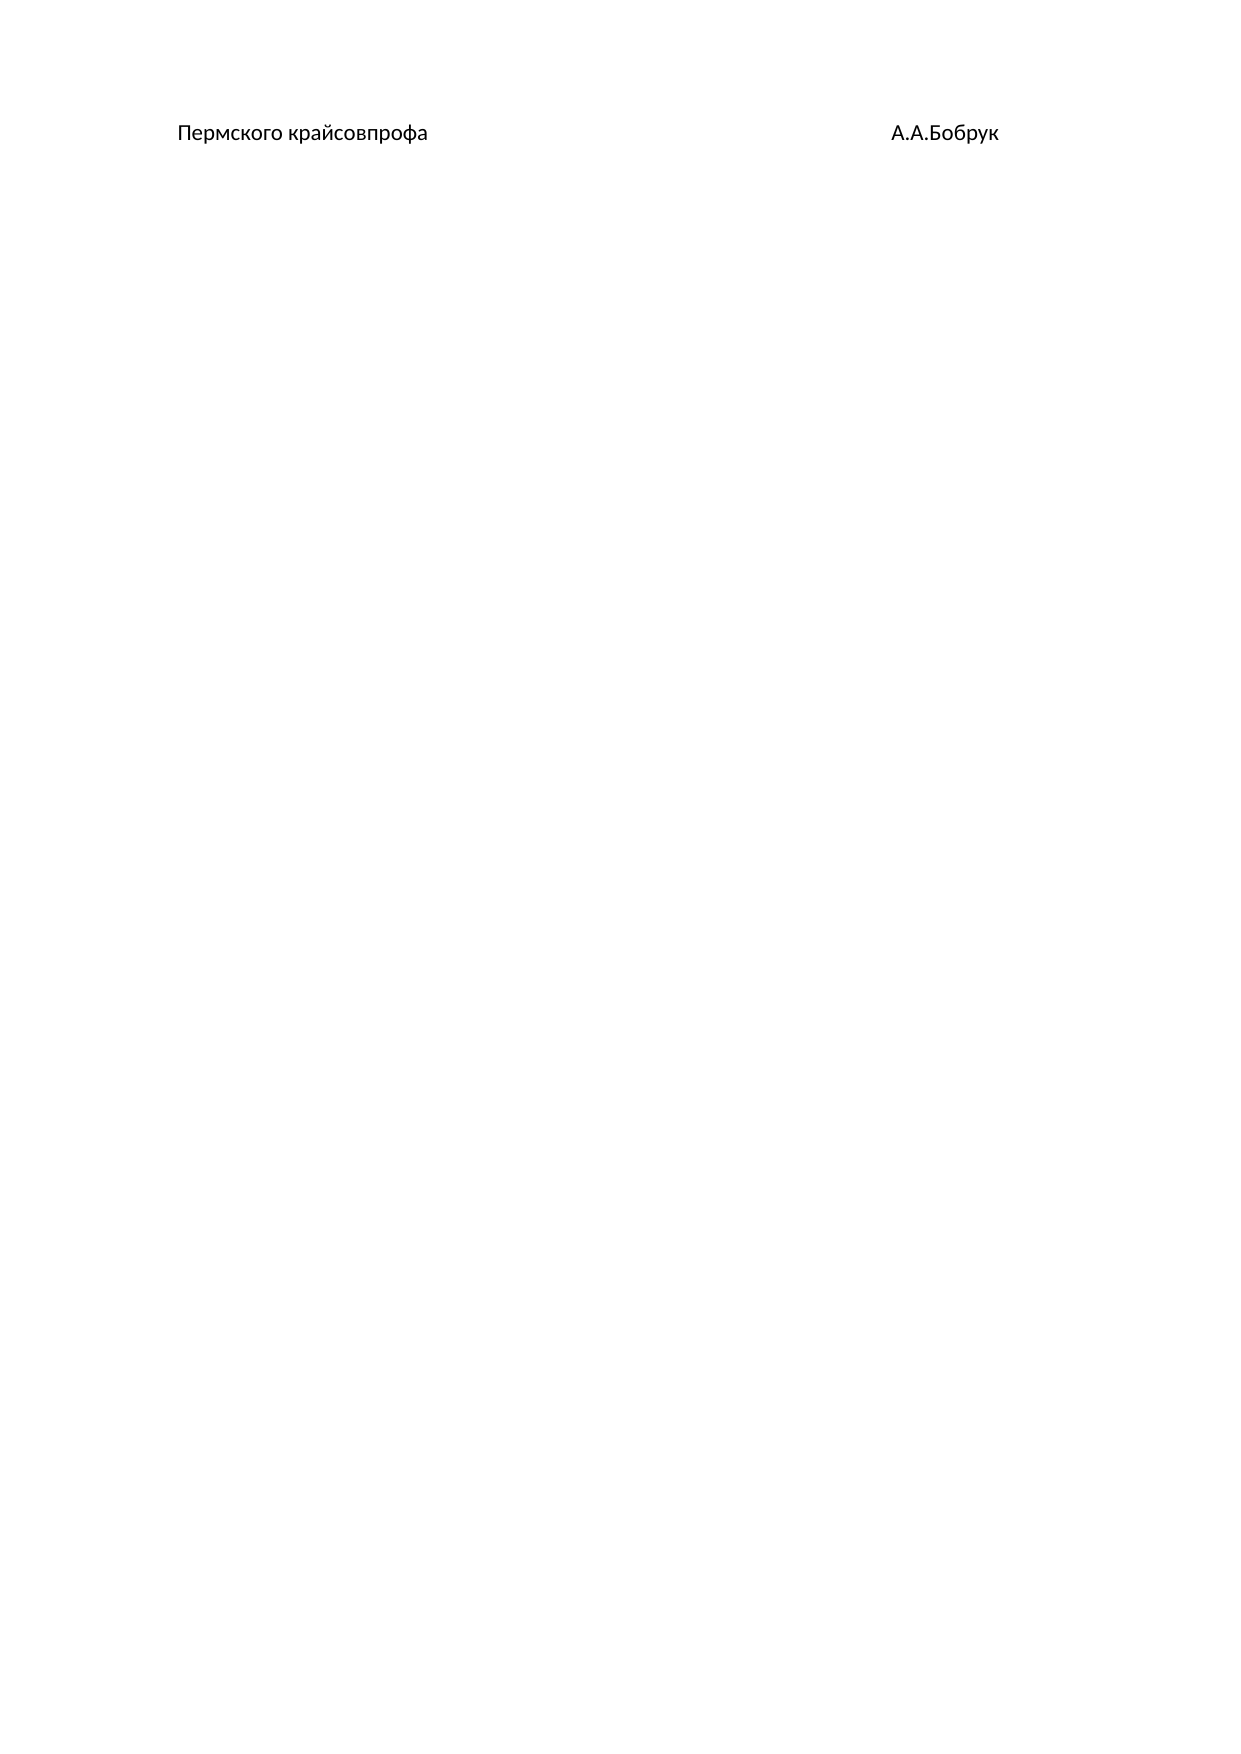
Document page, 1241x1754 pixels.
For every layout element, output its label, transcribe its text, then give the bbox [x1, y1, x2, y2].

text Пермского крайсовпрофа А.А.Бобрук [177, 118, 1152, 146]
